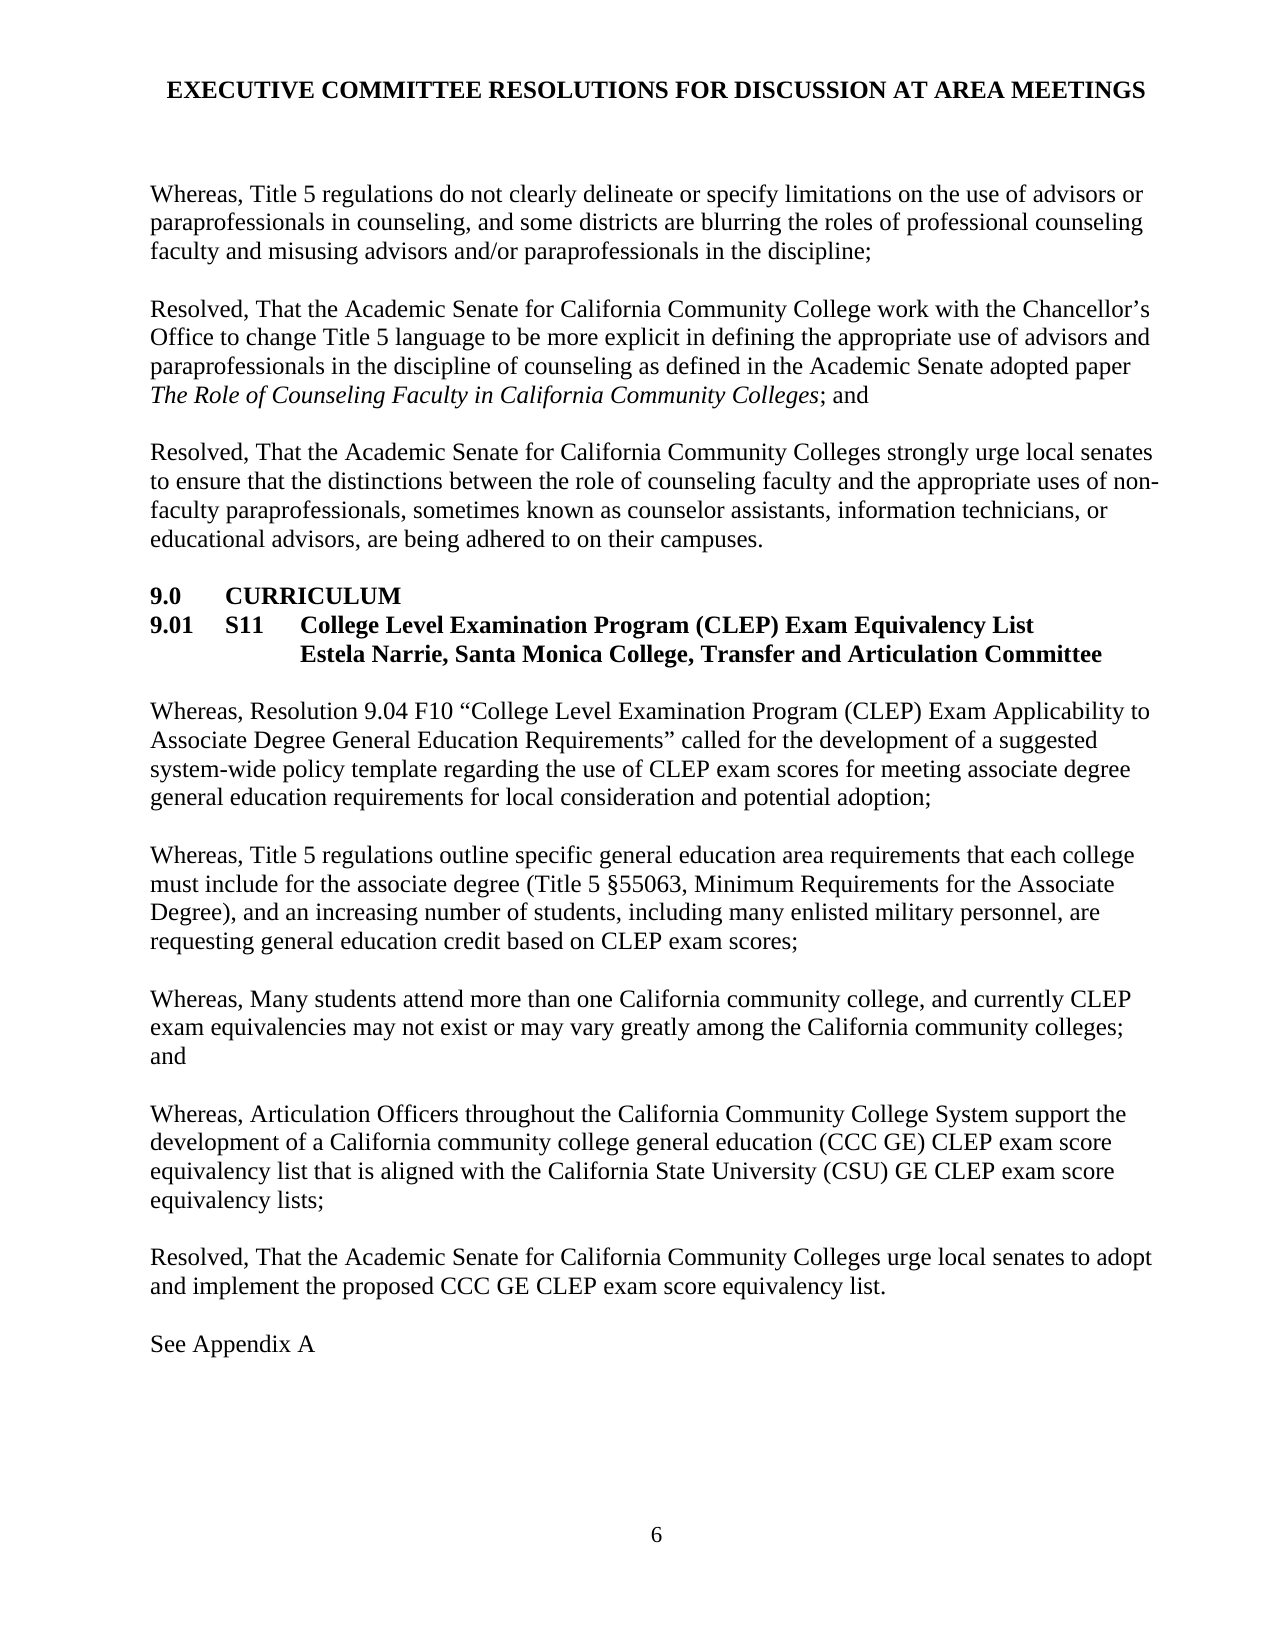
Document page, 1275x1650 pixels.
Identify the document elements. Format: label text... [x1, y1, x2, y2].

text Resolved, That the Academic Senate for California Community Colleges urge local senates to adopt and implement the proposed CCC GE CLEP exam score equivalency list. [150, 1242, 1162, 1300]
text Resolved, That the Academic Senate for California Community Colleges strongly urge local senates to ensure that the distinctions between the role of counseling faculty and the appropriate uses of non-faculty paraprofessionals, sometimes known as counselor assistants, information technicians, or educational advisors, are being adhered to on their campuses. [150, 437, 1162, 552]
text See Appendix A [150, 1329, 1162, 1357]
text 9.01 S11 College Level Examination Program (CLEP) Exam Equivalency List [150, 610, 1162, 639]
text Whereas, Title 5 regulations do not clearly delineate or specify limitations on the use of advisors or paraprofessionals in counseling, and some districts are blurring the roles of professional counseling faculty and misusing advisors and/or paraprofessionals in the discipline; [150, 179, 1162, 265]
text 9.0 CURRICULUM [150, 581, 1162, 610]
text Whereas, Resolution 9.04 F10 “College Level Examination Program (CLEP) Exam Applicability to Associate Degree General Education Requirements” called for the development of a suggested system-wide policy template regarding the use of CLEP exam scores for meeting associate degree general education requirements for local consideration and potential adoption; [150, 696, 1162, 811]
text Resolved, That the Academic Senate for California Community College work with the Chancellor’s Office to change Title 5 language to be more explicit in defining the appropriate use of advisors and paraprofessionals in the discipline of counseling as defined in the Academic Senate adopted paper The Role of Counseling Faculty in California Community Colleges; and [150, 294, 1162, 409]
text Whereas, Title 5 regulations outline specific general education area requirements that each college must include for the associate degree (Title 5 §55063, Minimum Requirements for the Associate Degree), and an increasing number of students, including many enlisted military personnel, are requesting general education credit based on CLEP exam scores; [150, 840, 1162, 955]
text Estela Narrie, Santa Monica College, Transfer and Articulation Committee [225, 639, 1162, 667]
text Whereas, Many students attend more than one California community college, and currently CLEP exam equivalencies may not exist or may vary greatly among the California community colleges; and [150, 984, 1162, 1070]
text Whereas, Articulation Officers throughout the California Community College System support the development of a California community college general education (CCC GE) CLEP exam score equivalency list that is aligned with the California State University (CSU) GE CLEP exam score equivalency lists; [150, 1099, 1162, 1214]
